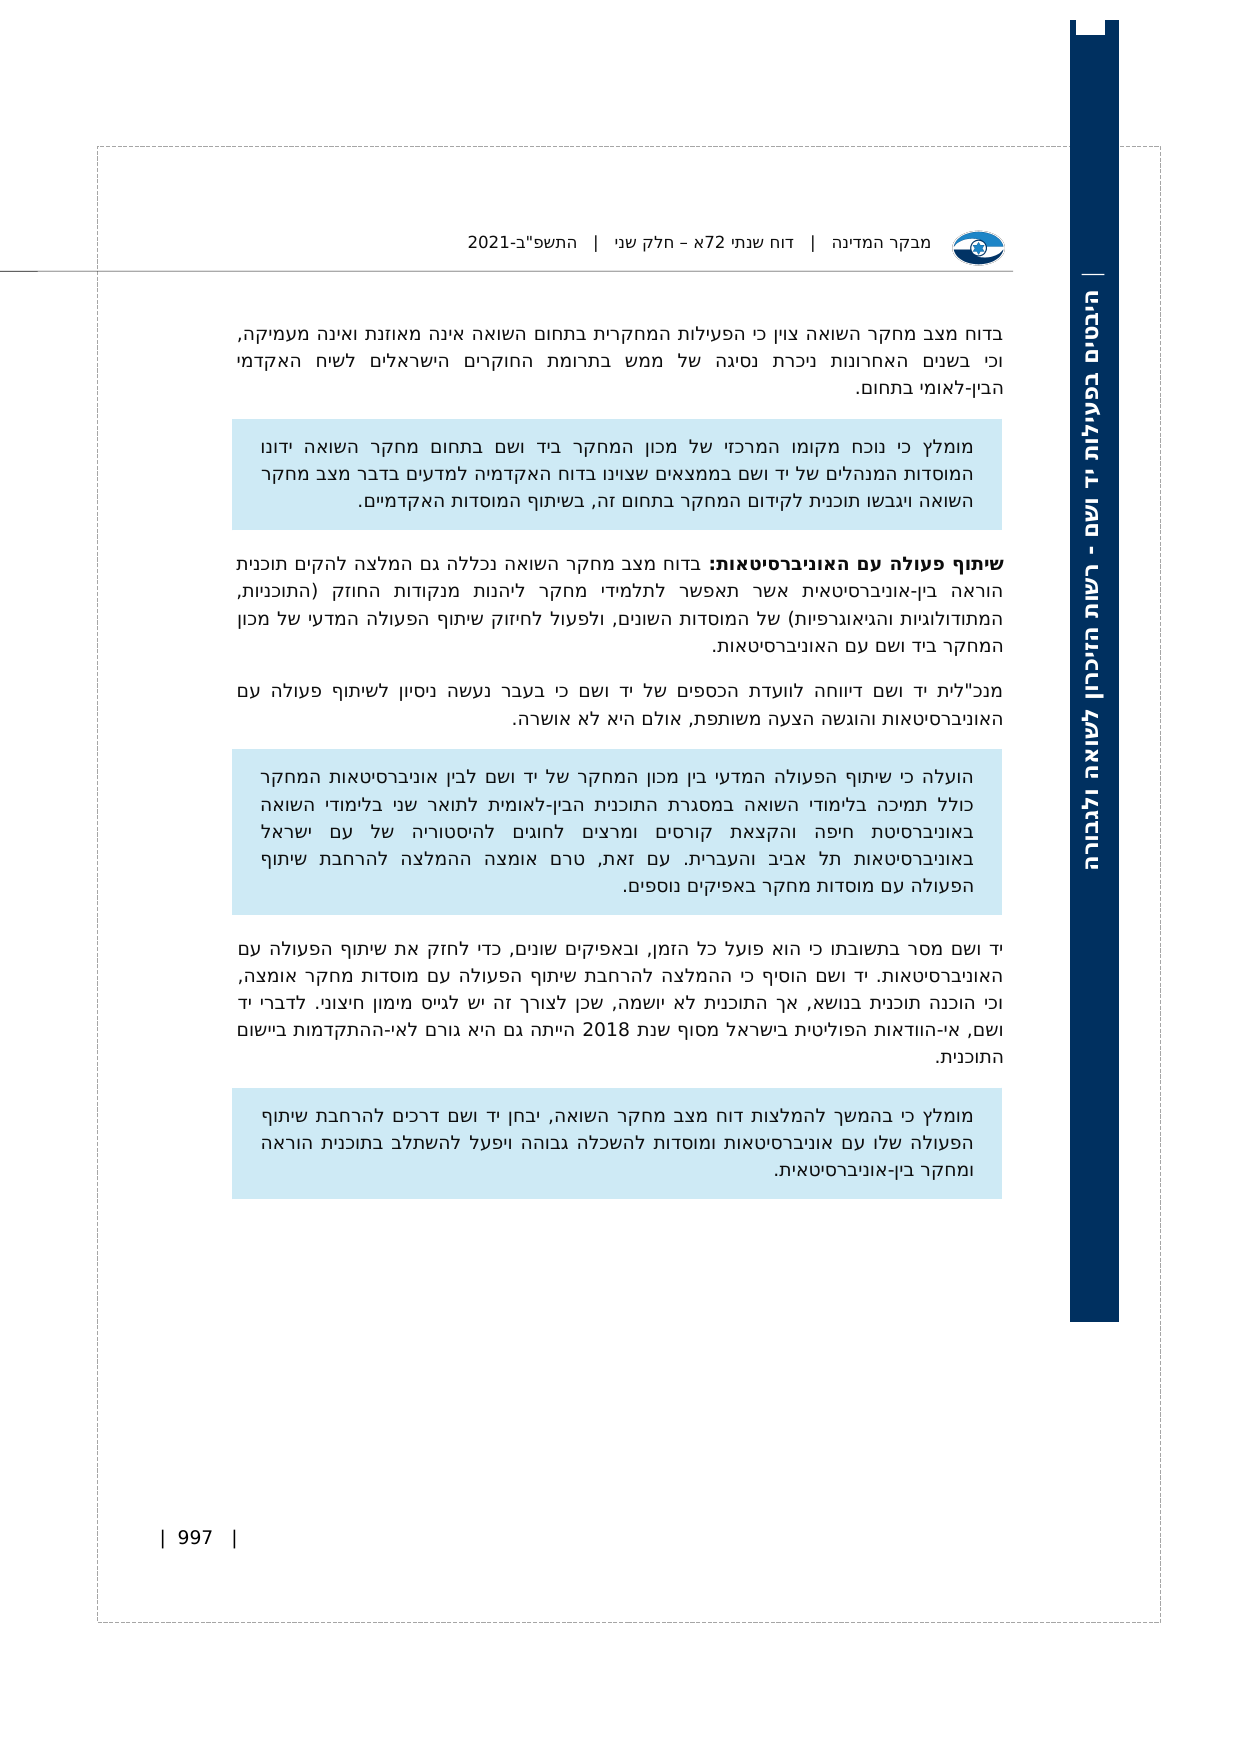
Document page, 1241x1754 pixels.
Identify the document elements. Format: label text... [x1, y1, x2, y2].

picture [950, 228, 1007, 268]
text מומלץ כי בהמשך להמלצות דוח מצב מחקר השואה, יבחן יד ושם דרכים להרחבת שיתוף הפעולה שלו עם אוניברסיטאות ומוסדות להשכלה גבוהה ויפעל להשתלב בתוכנית הוראה ומחקר בין-אוניברסיטאית. [237, 1092, 997, 1194]
text בדוח מצב מחקר השואה צוין כי הפעילות המחקרית בתחום השואה אינה מאוזנת ואינה מעמיקה, וכי בשנים האחרונות ניכרת נסיגה של ממש בתרומת החוקרים הישראלים לשיח האקדמי ‏הבין-לאומי בתחום. [236, 319, 1004, 400]
text שיתוף פעולה עם האוניברסיטאות: בדוח מצב מחקר השואה נכללה גם המלצה להקים תוכנית הוראה בין-אוניברסיטאית אשר תאפשר לתלמידי מחקר ‏ליהנות מנקודות החוזק (התוכניות, המתודולוגיות והגיאוגרפיות) של המוסדות ‏השונים, ולפעול לחיזוק שיתוף הפעולה המדעי של מכון המחקר ביד ושם עם ‏האוניברסיטאות. [236, 549, 1004, 657]
text מומלץ כי נוכח מקומו המרכזי של מכון המחקר ביד ושם בתחום מחקר השואה ידונו המוסדות המנהלים של יד ושם בממצאים שצוינו בדוח האקדמיה למדעים בדבר מצב מחקר השואה ויגבשו תוכנית לקידום המחקר בתחום זה, בשיתוף המוסדות האקדמיים. [237, 424, 997, 526]
text הועלה כי שיתוף הפעולה המדעי בין מכון המחקר של יד ושם לבין אוניברסיטאות המחקר כולל תמיכה בלימודי השואה במסגרת התוכנית הבין-לאומית לתואר שני בלימודי השואה באוניברסיטת חיפה והקצאת קורסים ומרצים לחוגים להיסטוריה של עם ישראל באוניברסיטאות תל אביב והעברית. עם זאת, טרם אומצה ההמלצה להרחבת שיתוף הפעולה עם מוסדות מחקר באפיקים נוספים. [237, 754, 997, 910]
text יד ושם מסר בתשובתו כי הוא פועל כל הזמן, ובאפיקים שונים, כדי לחזק את שיתוף הפעולה עם האוניברסיטאות. יד ושם הוסיף כי ההמלצה להרחבת שיתוף הפעולה עם מוסדות מחקר אומצה, וכי הוכנה תוכנית בנושא, אך התוכנית לא יושמה, שכן לצורך זה יש לגייס מימון חיצוני. לדברי יד ושם, אי-הוודאות הפוליטית בישראל מסוף שנת 2018 הייתה גם היא גורם לאי-ההתקדמות ביישום התוכנית. [236, 933, 1004, 1069]
text מנכ"לית יד ושם דיווחה לוועדת הכספים של יד ושם כי בעבר נעשה ניסיון לשיתוף פעולה עם האוניברסיטאות והוגשה הצעה משותפת, אולם היא לא אושרה. [236, 676, 1004, 730]
